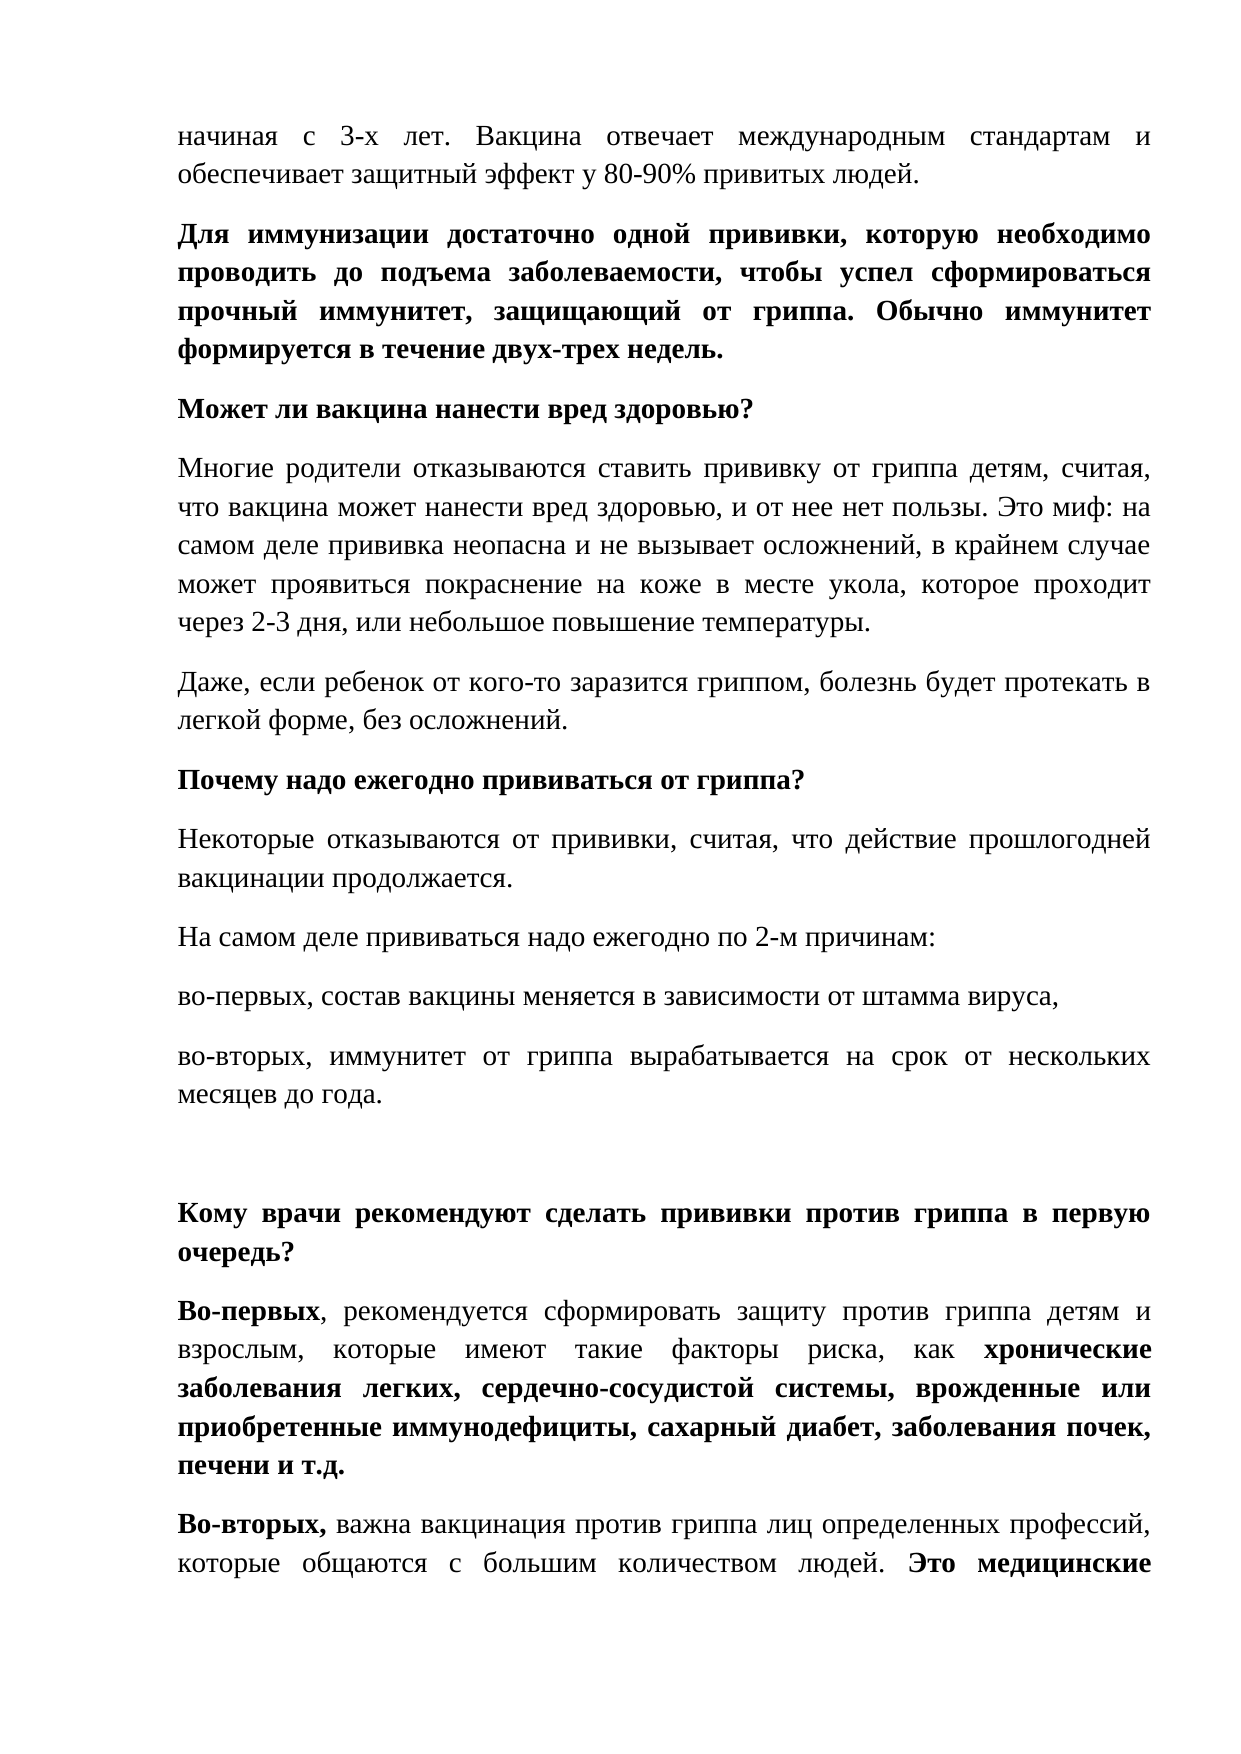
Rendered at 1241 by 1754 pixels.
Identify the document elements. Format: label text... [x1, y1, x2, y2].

text Почему надо ежегодно прививаться от гриппа? [177, 762, 1152, 795]
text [177, 118, 1152, 190]
text На самом деле прививаться надо ежегодно по 2-м причинам: [177, 919, 1152, 953]
text во-вторых, иммунитет от гриппа вырабатывается на срок от нескольких месяцев до года. [177, 1038, 1152, 1110]
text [177, 1507, 1152, 1579]
text Кому врачи рекомендуют сделать прививки против гриппа в первую очередь? [177, 1195, 1152, 1267]
text Многие родители отказываются ставить прививку от гриппа детям, считая, что вакцина может нанести вред здоровью, и от нее нет пользы. Это миф: на самом деле прививка неопасна и не вызывает осложнений, в крайнем случае может проявиться покраснение на коже в месте укола, которое проходит через 2-3 дня, или небольшое повышение температуры. [177, 450, 1152, 638]
text Некоторые отказываются от прививки, считая, что действие прошлогодней вакцинации продолжается. [177, 821, 1152, 893]
text Во-первых, рекомендуется сформировать защиту против гриппа детям и взрослым, которые имеют такие факторы риска, как хронические заболевания легких, сердечно-сосудистой системы, врожденные или приобретенные иммунодефициты, сахарный диабет, заболевания почек, печени и т.д. [177, 1293, 1152, 1481]
text Даже, если ребенок от кого-то заразится гриппом, болезнь будет протекать в легкой форме, без осложнений. [177, 664, 1152, 736]
text Может ли вакцина нанести вред здоровью? [177, 391, 1152, 424]
text Для иммунизации достаточно одной прививки, которую необходимо проводить до подъема заболеваемости, чтобы успел сформироваться прочный иммунитет, защищающий от гриппа. Обычно иммунитет формируется в течение двух-трех недель. [177, 216, 1152, 365]
text во-первых, состав вакцины меняется в зависимости от штамма вируса, [177, 978, 1152, 1012]
